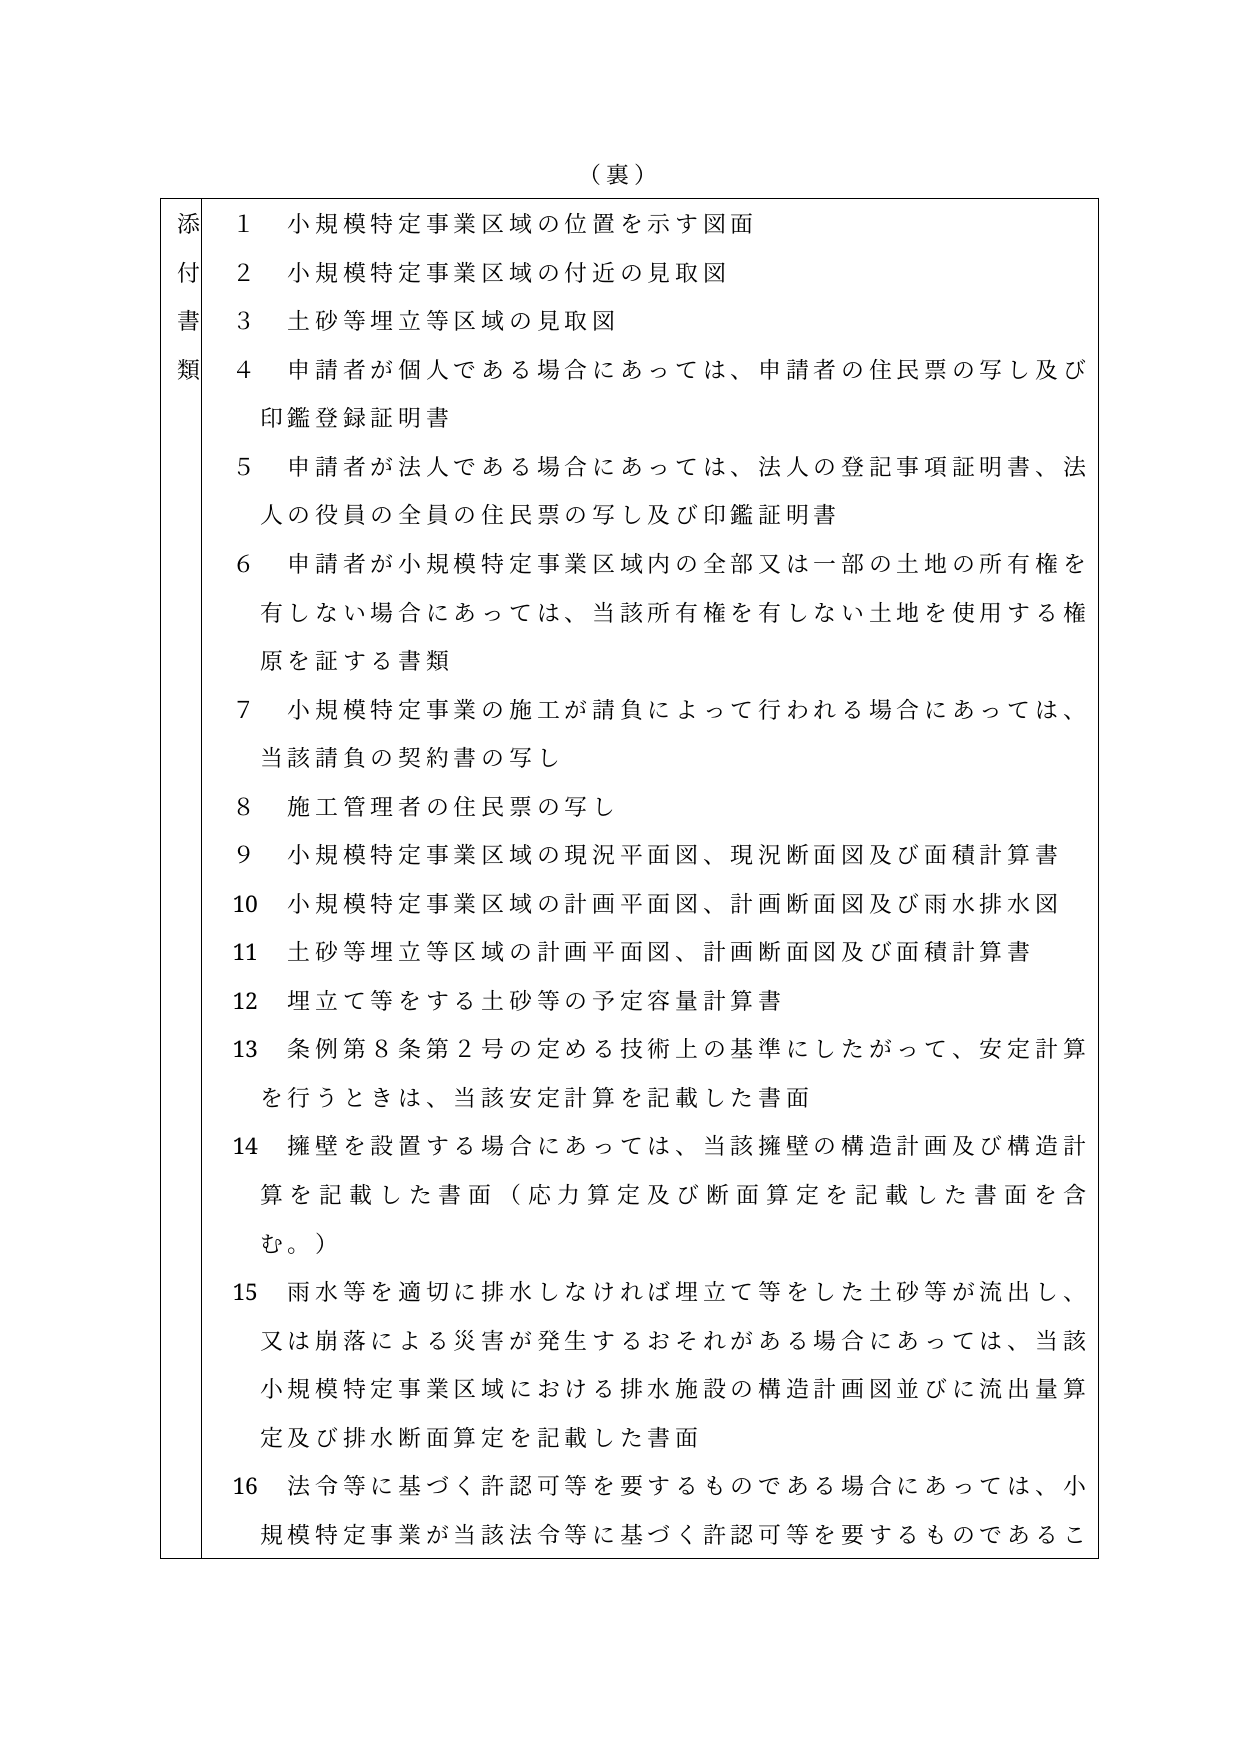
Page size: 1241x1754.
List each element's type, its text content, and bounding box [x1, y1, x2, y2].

table_header 添付書類 [161, 199, 201, 1558]
text （裏） [149, 149, 1091, 197]
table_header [202, 199, 1098, 1558]
